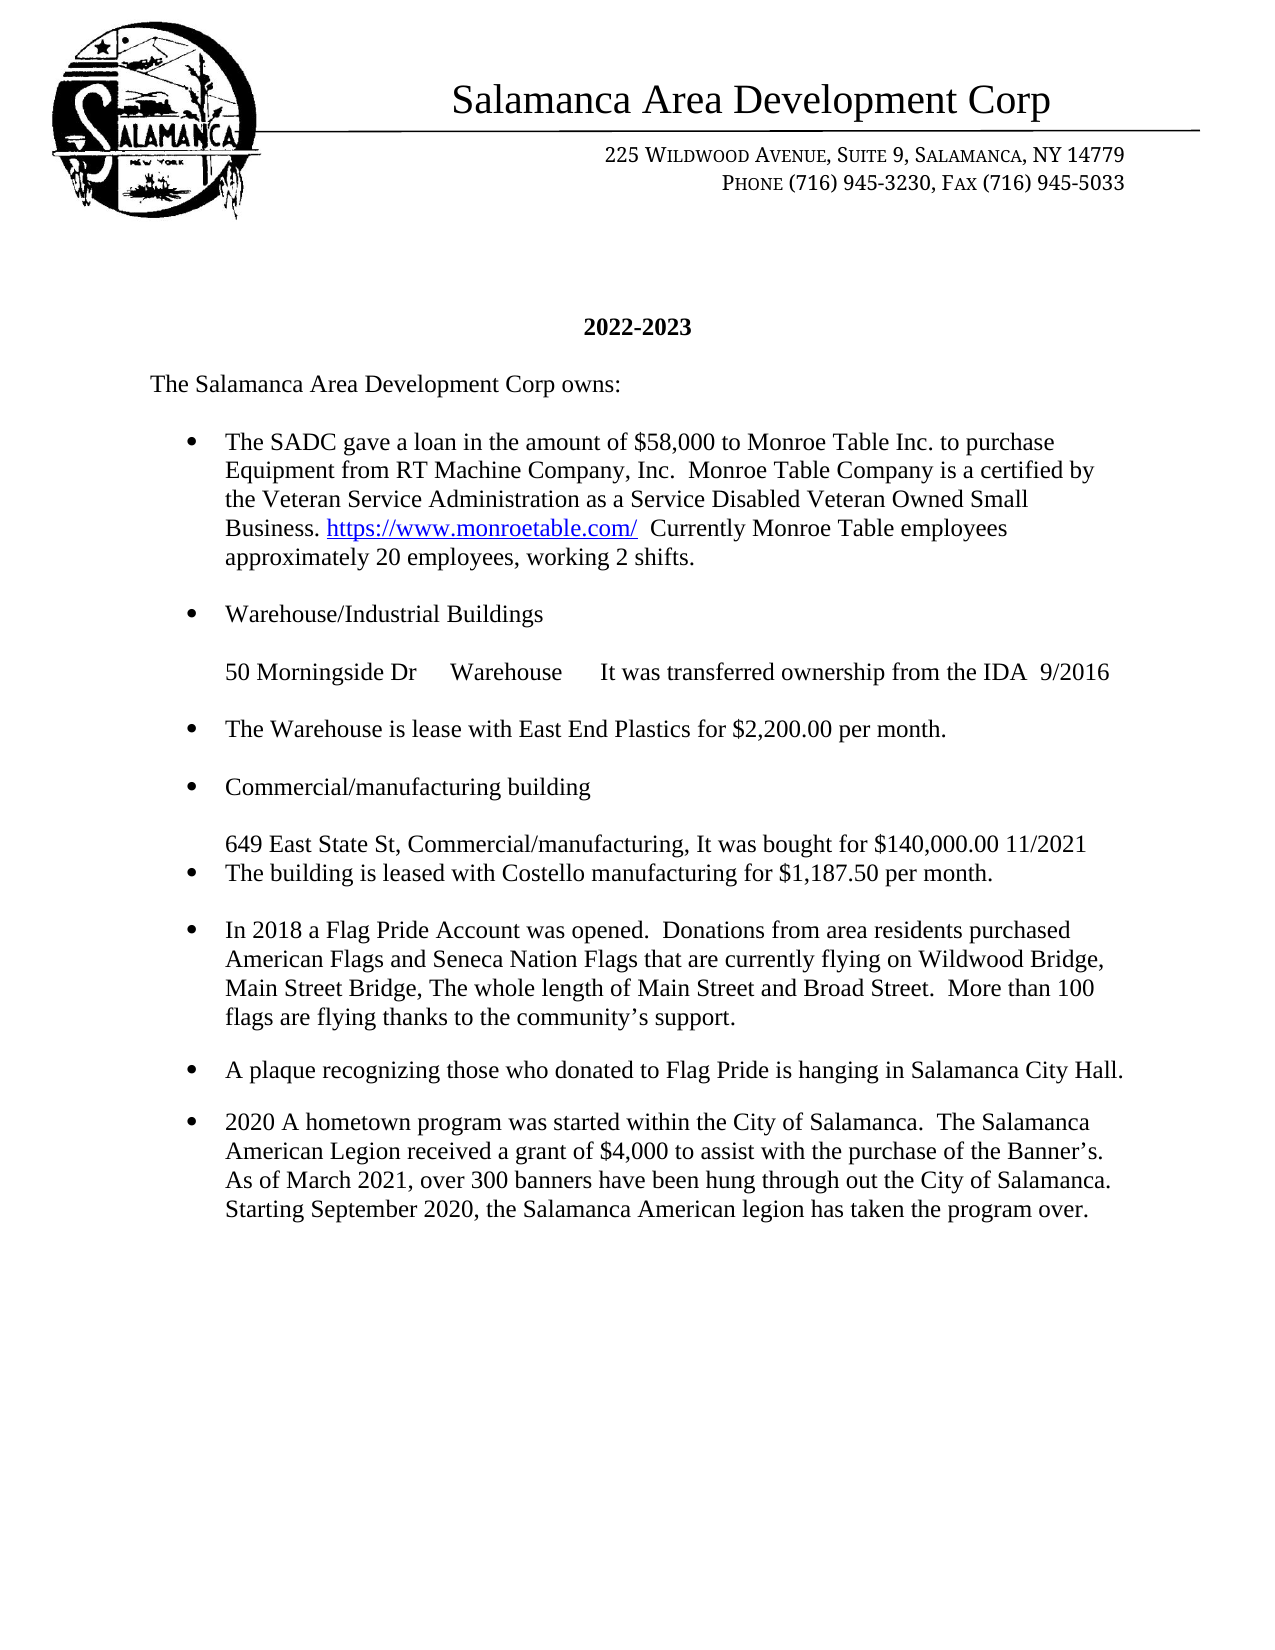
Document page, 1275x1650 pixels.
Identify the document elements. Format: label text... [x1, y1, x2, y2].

title The Warehouse is lease with East End Plastics for $2,200.00 per month. [187, 714, 1125, 743]
title Warehouse/Industrial Buildings [187, 599, 1125, 628]
title A plaque recognizing those who donated to Flag Pride is hanging in Salamanca City Hall. [187, 1055, 1125, 1083]
title Commercial/manufacturing building [187, 772, 1125, 801]
title In 2018 a Flag Pride Account was opened. Donations from area residents purchased American Flags and Seneca Nation Flags that are currently flying on Wildwood Bridge, Main Street Bridge, The whole length of Main Street and Broad Street. More than 100 flags are flying thanks to the community’s support. [187, 916, 1125, 1031]
text Salamanca Area Development Corp [262, 75, 1125, 123]
title 50 Morningside Dr Warehouse It was transferred ownership from the IDA 9/2016 [150, 657, 1125, 686]
picture [46, 19, 262, 226]
text Phone (716) 945-3230, Fax (716) 945-5033 [262, 168, 1125, 197]
title 649 East State St, Commercial/manufacturing, It was bought for $140,000.00 11/2021 [225, 829, 1125, 858]
title The building is leased with Costello manufacturing for $1,187.50 per month. [187, 858, 1125, 887]
title 2020 A hometown program was started within the City of Salamanca. The Salamanca American Legion received a grant of $4,000 to assist with the purchase of the Banner’s. As of March 2021, over 300 banners have been hung through out the City of Salamanca. Starting September 2020, the Salamanca American legion has taken the program over. [187, 1107, 1125, 1222]
title The Salamanca Area Development Corp owns: [150, 369, 1125, 398]
title 2022-2023 [150, 312, 1125, 341]
title The SADC gave a loan in the amount of $58,000 to Monroe Table Inc. to purchase Equipment from RT Machine Company, Inc. Monroe Table Company is a certified by the Veteran Service Administration as a Service Disabled Veteran Owned Small Business. https://www.monroetable.com/ Currently Monroe Table employees approximately 20 employees, working 2 shifts. [187, 427, 1125, 571]
